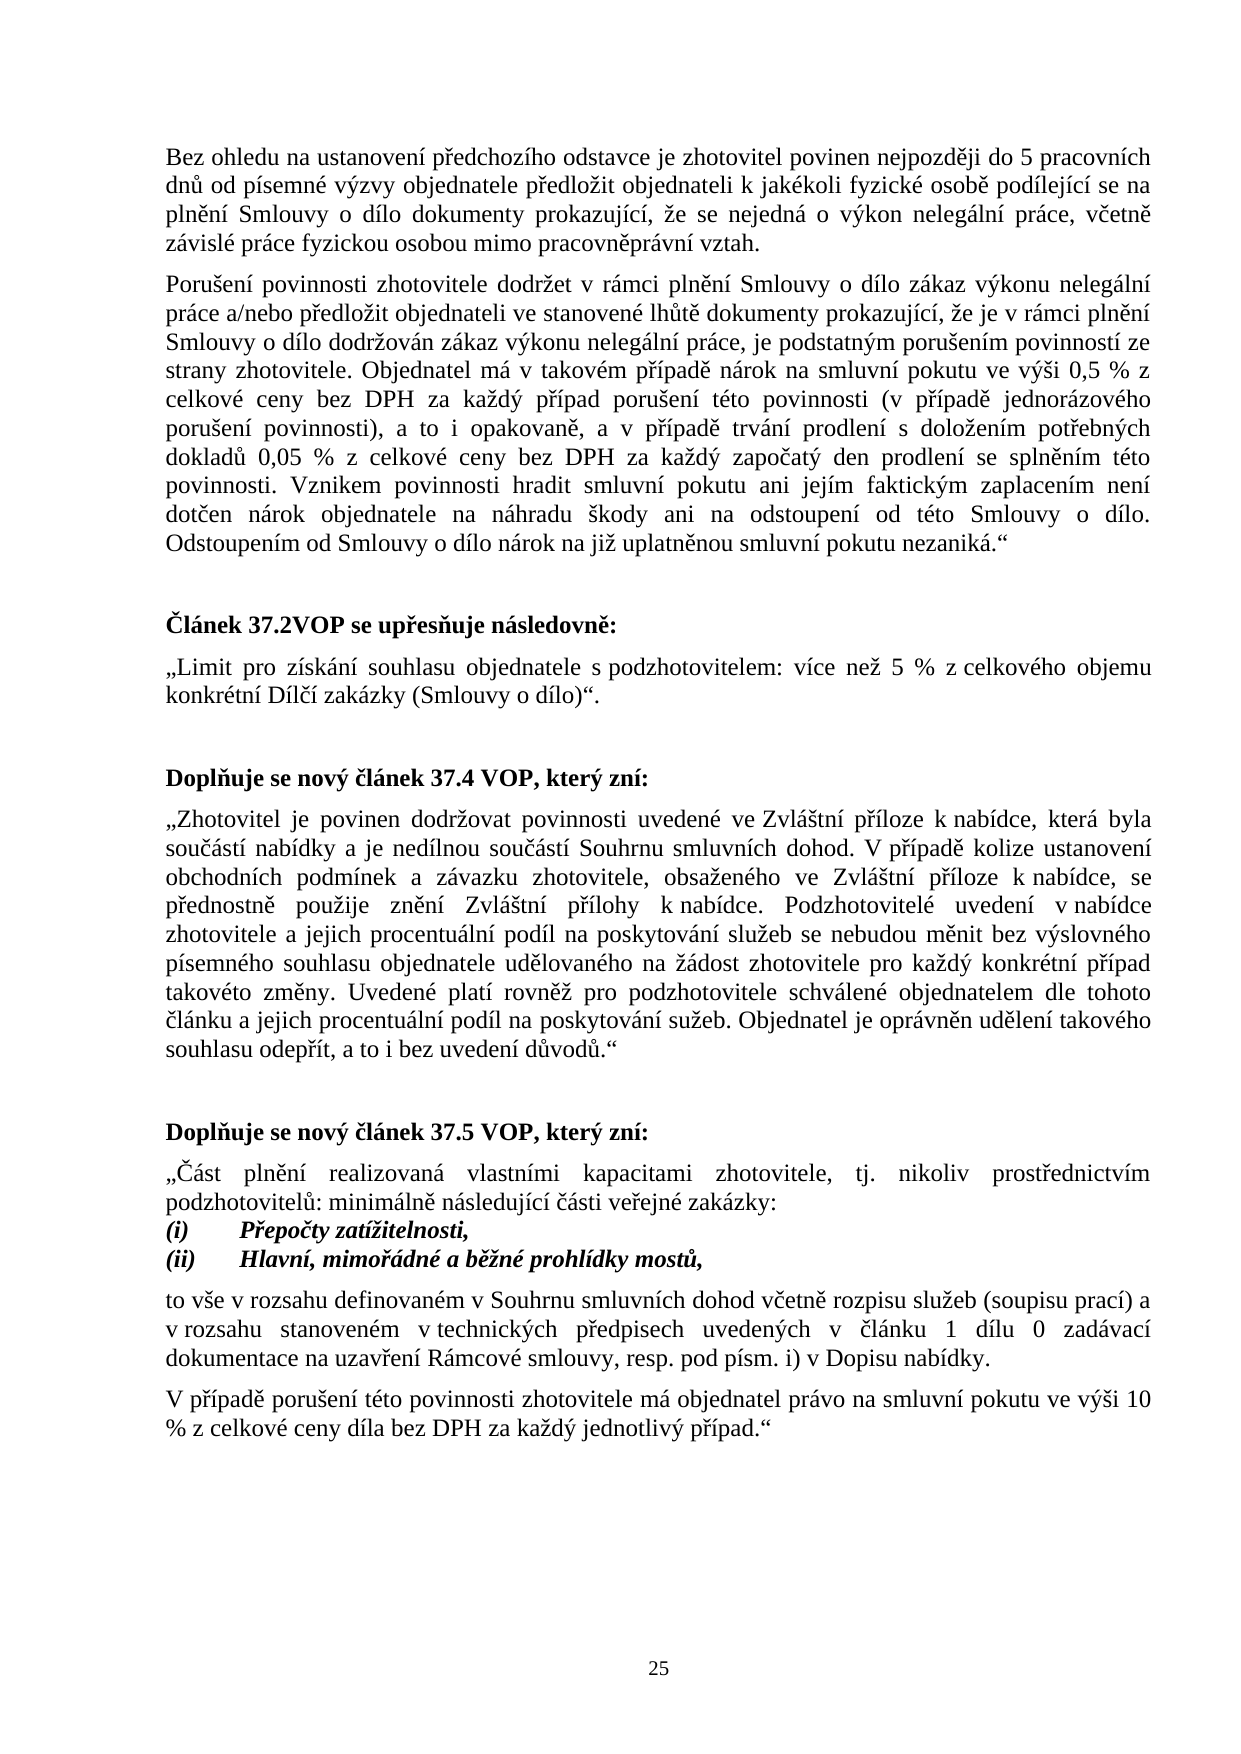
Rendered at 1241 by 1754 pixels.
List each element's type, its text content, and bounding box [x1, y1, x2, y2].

text to vše v rozsahu definovaném v Souhrnu smluvních dohod včetně rozpisu služeb (soupisu prací) a v rozsahu stanoveném v technických předpisech uvedených v článku 1 dílu 0 zadávací dokumentace na uzavření Rámcové smlouvy, resp. pod písm. i) v Dopisu nabídky. [165, 1286, 1152, 1372]
text „Část plnění realizovaná vlastními kapacitami zhotovitele, tj. nikoliv prostřednictvím podzhotovitelů: minimálně následující části veřejné zakázky: [165, 1158, 1152, 1216]
text V případě porušení této povinnosti zhotovitele má objednatel právo na smluvní pokutu ve výši 10 % z celkové ceny díla bez DPH za každý jednotlivý případ.“ [165, 1384, 1152, 1442]
text „Limit pro získání souhlasu objednatele s podzhotovitelem: více než 5 % z celkového objemu konkrétní Dílčí zakázky (Smlouvy o dílo)“. [165, 652, 1152, 709]
list Přepočty zatížitelnosti, [165, 1216, 1152, 1244]
text Doplňuje se nový článek 37.5 VOP, který zní: [165, 1117, 1152, 1146]
text Doplňuje se nový článek 37.4 VOP, který zní: [165, 763, 1152, 792]
text Článek 37.2VOP se upřesňuje následovně: [165, 611, 1152, 639]
text Porušení povinnosti zhotovitele dodržet v rámci plnění Smlouvy o dílo zákaz výkonu nelegální práce a/nebo předložit objednateli ve stanovené lhůtě dokumenty prokazující, že je v rámci plnění Smlouvy o dílo dodržován zákaz výkonu nelegální práce, je podstatným porušením povinností ze strany zhotovitele. Objednatel má v takovém případě nárok na smluvní pokutu ve výši 0,5 % z celkové ceny bez DPH za každý případ porušení této povinnosti (v případě jednorázového porušení povinnosti), a to i opakovaně, a v případě trvání prodlení s doložením potřebných dokladů 0,05 % z celkové ceny bez DPH za každý započatý den prodlení se splněním této povinnosti. Vznikem povinnosti hradit smluvní pokutu ani jejím faktickým zaplacením není dotčen nárok objednatele na náhradu škody ani na odstoupení od této Smlouvy o dílo. Odstoupením od Smlouvy o dílo nárok na již uplatněnou smluvní pokutu nezaniká.“ [165, 269, 1152, 557]
text Bez ohledu na ustanovení předchozího odstavce je zhotovitel povinen nejpozději do 5 pracovních dnů od písemné výzvy objednatele předložit objednateli k jakékoli fyzické osobě podílející se na plnění Smlouvy o dílo dokumenty prokazující, že se nejedná o výkon nelegální práce, včetně závislé práce fyzickou osobou mimo pracovněprávní vztah. [165, 142, 1152, 257]
text „Zhotovitel je povinen dodržovat povinnosti uvedené ve Zvláštní příloze k nabídce, která byla součástí nabídky a je nedílnou součástí Souhrnu smluvních dohod. V případě kolize ustanovení obchodních podmínek a závazku zhotovitele, obsaženého ve Zvláštní příloze k nabídce, se přednostně použije znění Zvláštní přílohy k nabídce. Podzhotovitelé uvedení v nabídce zhotovitele a jejich procentuální podíl na poskytování služeb se nebudou měnit bez výslovného písemného souhlasu objednatele udělovaného na žádost zhotovitele pro každý konkrétní případ takovéto změny. Uvedené platí rovněž pro podzhotovitele schválené objednatelem dle tohoto článku a jejich procentuální podíl na poskytování sužeb. Objednatel je oprávněn udělení takového souhlasu odepřít, a to i bez uvedení důvodů.“ [165, 804, 1152, 1063]
list Hlavní, mimořádné a běžné prohlídky mostů, [165, 1244, 1152, 1273]
